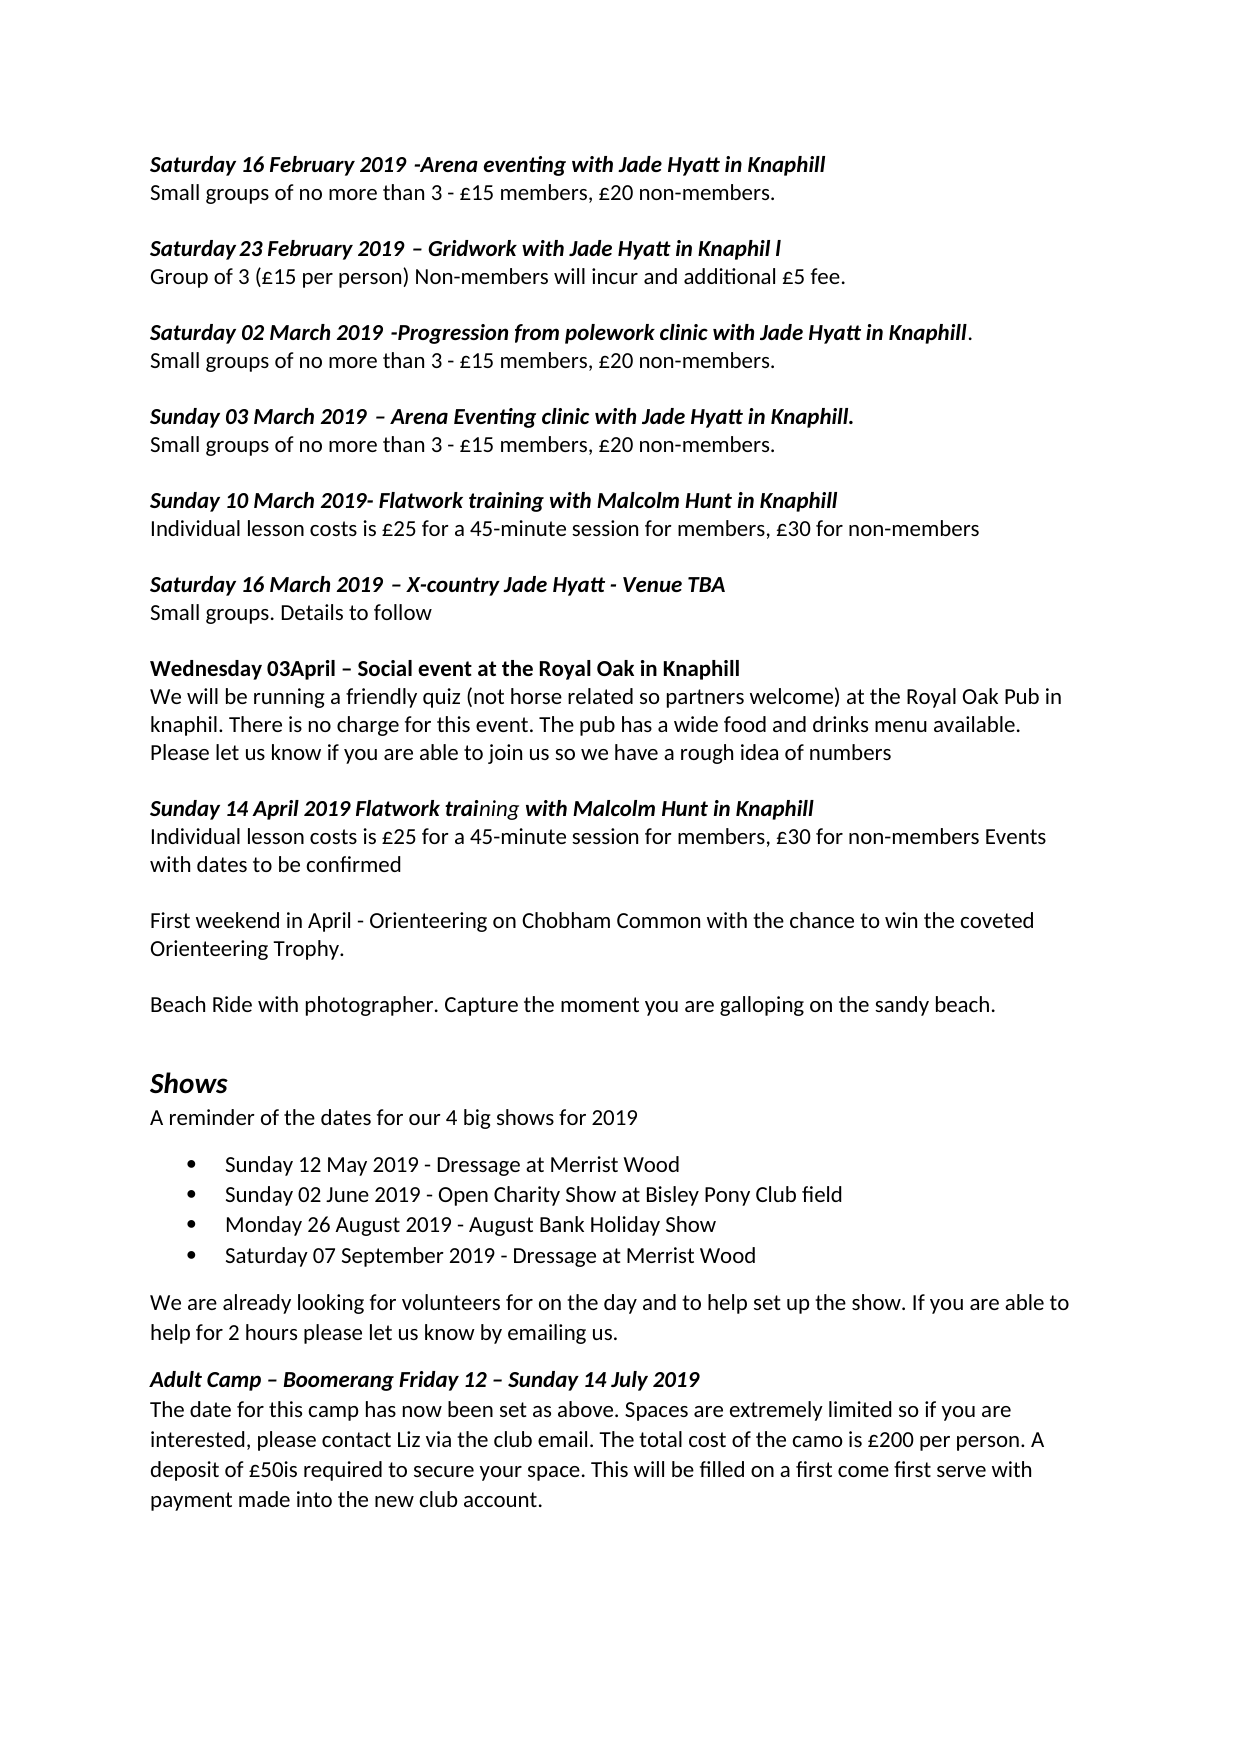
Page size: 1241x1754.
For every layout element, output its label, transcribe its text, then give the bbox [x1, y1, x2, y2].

text Small groups of no more than 3 - £15 members, £20 non-members. [150, 430, 1090, 458]
text Sunday 14 April 2019 Flatwork training with Malcolm Hunt in Knaphill Individual lesson costs is £25 for a 45-minute session for members, £30 for non-members Events with dates to be confirmed [150, 794, 1090, 878]
text Group of 3 (£15 per person) Non-members will incur and additional £5 fee. [150, 262, 1090, 290]
text Please let us know if you are able to join us so we have a rough idea of numbers [150, 738, 1090, 766]
text Sunday 10 March 2019- Flatwork training with Malcolm Hunt in Knaphill Individual lesson costs is £25 for a 45-minute session for members, £30 for non-members [150, 486, 1090, 542]
list Sunday 02 June 2019 - Open Charity Show at Bisley Pony Club field [187, 1180, 1090, 1208]
text Small groups of no more than 3 - £15 members, £20 non-members. [150, 346, 1090, 374]
text Adult Camp – Boomerang Friday 12 – Sunday 14 July 2019 The date for this camp has now been set as above. Spaces are extremely limited so if you are interested, please contact Liz via the club email. The total cost of the camo is £200 per person. A deposit of £50is required to secure your space. This will be filled on a first come first serve with payment made into the new club account. [150, 1365, 1090, 1514]
text We are already looking for volunteers for on the day and to help set up the show. If you are able to help for 2 hours please let us know by emailing us. [150, 1288, 1090, 1346]
list Sunday 12 May 2019 - Dressage at Merrist Wood [187, 1150, 1090, 1178]
text Wednesday 03April – Social event at the Royal Oak in Knaphill [150, 654, 1090, 682]
list Saturday 07 September 2019 - Dressage at Merrist Wood [187, 1241, 1090, 1269]
text Beach Ride with photographer. Capture the moment you are galloping on the sandy beach. [150, 991, 1090, 1019]
text Saturday 23 February 2019 – Gridwork with Jade Hyatt in Knaphil l [150, 234, 1090, 262]
text First weekend in April - Orienteering on Chobham Common with the chance to win the coveted Orienteering Trophy. [150, 907, 1090, 963]
text Small groups of no more than 3 - £15 members, £20 non-members. [150, 178, 1090, 206]
text Shows A reminder of the dates for our 4 big shows for 2019 [150, 1066, 1090, 1131]
text Sunday 03 March 2019 – Arena Eventing clinic with Jade Hyatt in Knaphill. [150, 402, 1090, 430]
list Monday 26 August 2019 - August Bank Holiday Show [187, 1211, 1090, 1239]
text Saturday 16 February 2019 -Arena eventing with Jade Hyatt in Knaphill [150, 150, 1090, 178]
text Saturday 02 March 2019 -Progression from polework clinic with Jade Hyatt in Knaphill. [150, 318, 1090, 346]
text Saturday 16 March 2019 – X-country Jade Hyatt - Venue TBA Small groups. Details to follow [150, 570, 1090, 626]
text We will be running a friendly quiz (not horse related so partners welcome) at the Royal Oak Pub in knaphil. There is no charge for this event. The pub has a wide food and drinks menu available. [150, 682, 1090, 738]
